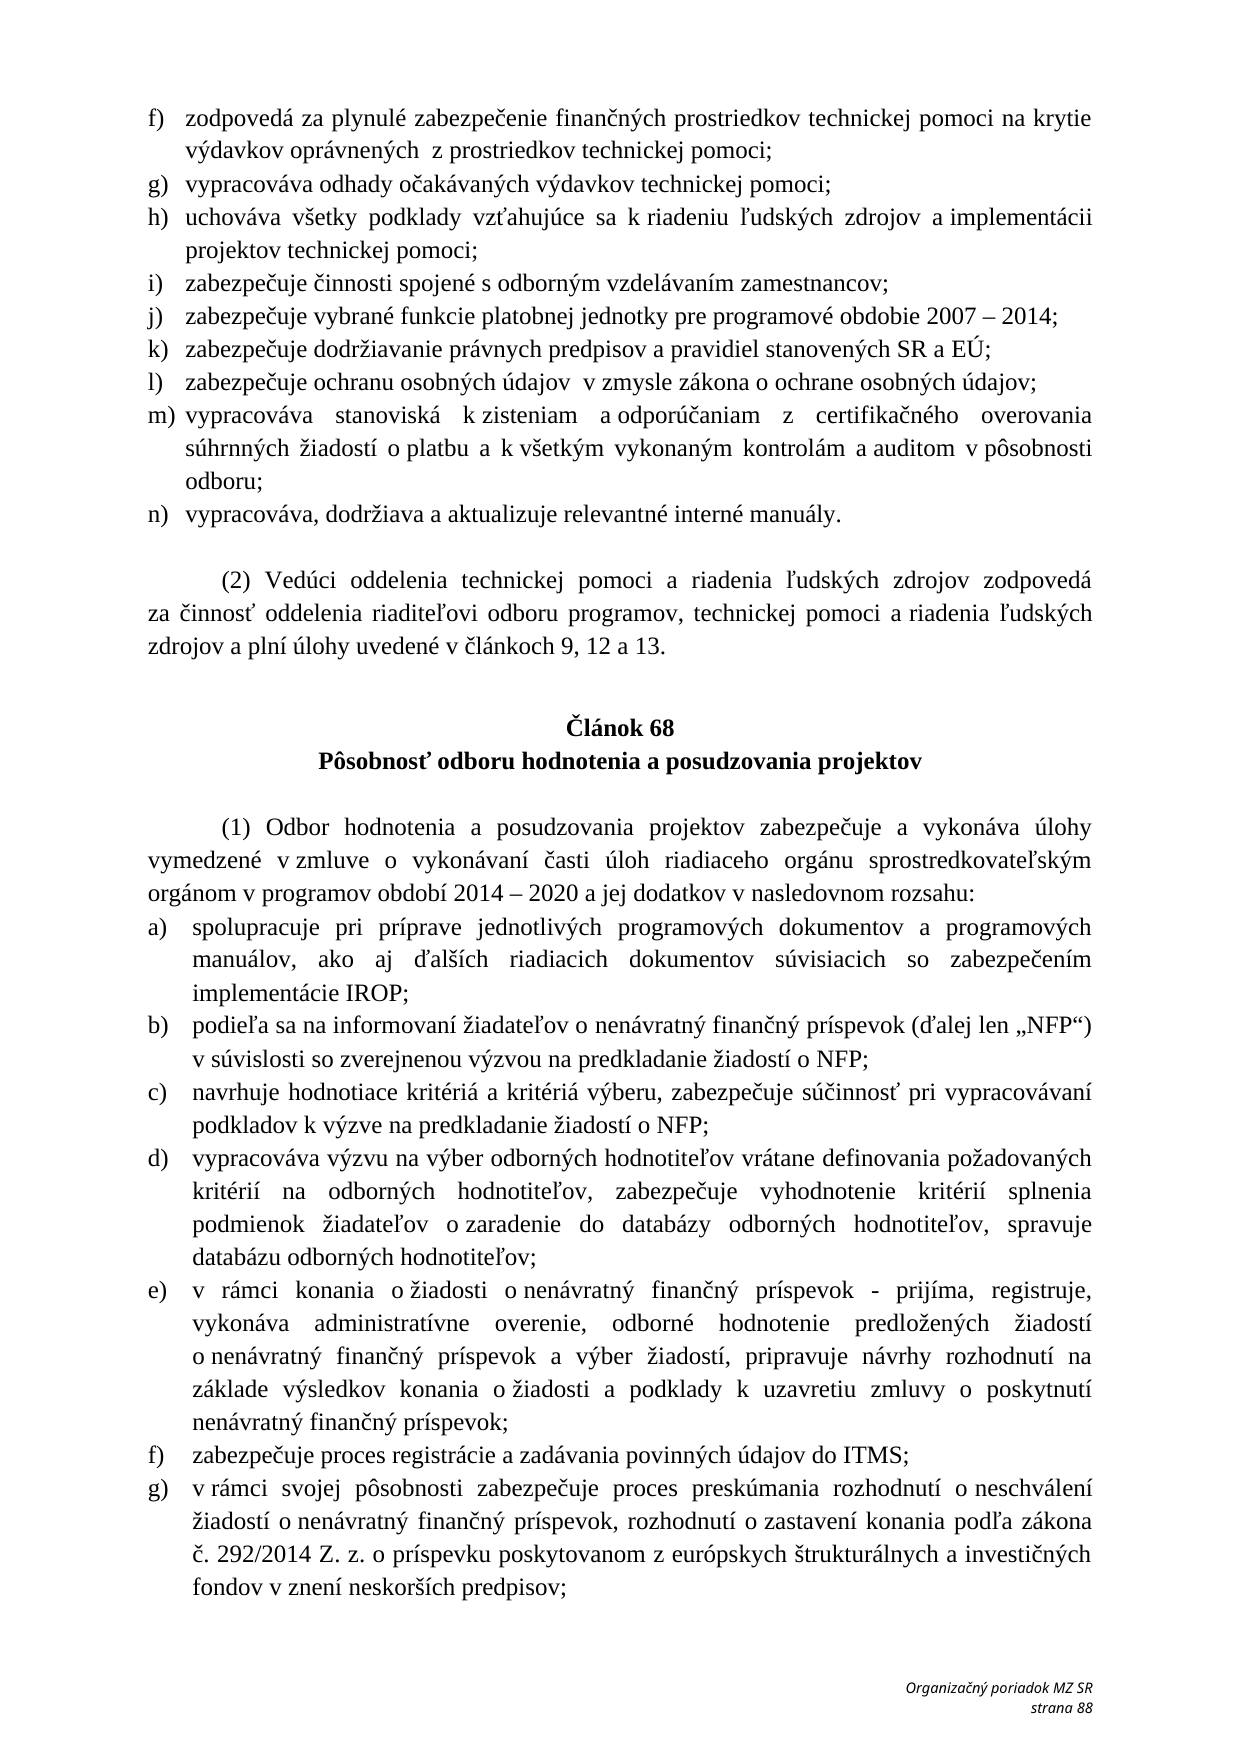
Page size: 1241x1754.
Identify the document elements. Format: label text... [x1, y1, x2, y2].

text (1) Odbor hodnotenia a posudzovania projektov zabezpečuje a vykonáva úlohy vymedzené v zmluve o vykonávaní časti úloh riadiaceho orgánu sprostredkovateľským orgánom v programov období 2014 – 2020 a jej dodatkov v nasledovnom rozsahu: [148, 812, 1092, 907]
list vypracováva odhady očakávaných výdavkov technickej pomoci; [148, 169, 1092, 197]
list v rámci svojej pôsobnosti zabezpečuje proces preskúmania rozhodnutí o neschválení žiadostí o nenávratný finančný príspevok, rozhodnutí o zastavení konania podľa zákona č. 292/2014 Z. z. o príspevku poskytovanom z európskych štrukturálnych a investičných fondov v znení neskorších predpisov; [148, 1473, 1092, 1601]
list vypracováva výzvu na výber odborných hodnotiteľov vrátane definovania požadovaných kritérií na odborných hodnotiteľov, zabezpečuje vyhodnotenie kritérií splnenia podmienok žiadateľov o zaradenie do databázy odborných hodnotiteľov, spravuje databázu odborných hodnotiteľov; [148, 1143, 1092, 1271]
list zabezpečuje dodržiavanie právnych predpisov a pravidiel stanovených SR a EÚ; [148, 334, 1092, 362]
text Článok 68 [148, 713, 1092, 742]
text Pôsobnosť odboru hodnotenia a posudzovania projektov [148, 746, 1092, 775]
list zabezpečuje ochranu osobných údajov v zmysle zákona o ochrane osobných údajov; [148, 367, 1092, 396]
list podieľa sa na informovaní žiadateľov o nenávratný finančný príspevok (ďalej len „NFP“) v súvislosti so zverejnenou výzvou na predkladanie žiadostí o NFP; [148, 1011, 1092, 1072]
list spolupracuje pri príprave jednotlivých programových dokumentov a programových manuálov, ako aj ďalších riadiacich dokumentov súvisiacich so zabezpečením implementácie IROP; [148, 912, 1092, 1006]
list navrhuje hodnotiace kritériá a kritériá výberu, zabezpečuje súčinnosť pri vypracovávaní podkladov k výzve na predkladanie žiadostí o NFP; [148, 1077, 1092, 1138]
list zabezpečuje proces registrácie a zadávania povinných údajov do ITMS; [148, 1440, 1092, 1469]
list zabezpečuje vybrané funkcie platobnej jednotky pre programové obdobie 2007 – 2014; [148, 301, 1092, 329]
text (2) Vedúci oddelenia technickej pomoci a riadenia ľudských zdrojov zodpovedá za činnosť oddelenia riaditeľovi odboru programov, technickej pomoci a riadenia ľudských zdrojov a plní úlohy uvedené v článkoch 9, 12 a 13. [148, 565, 1092, 660]
list v rámci konania o žiadosti o nenávratný finančný príspevok - prijíma, registruje, vykonáva administratívne overenie, odborné hodnotenie predložených žiadostí o nenávratný finančný príspevok a výber žiadostí, pripravuje návrhy rozhodnutí na základe výsledkov konania o žiadosti a podklady k uzavretiu zmluvy o poskytnutí nenávratný finančný príspevok; [148, 1275, 1092, 1436]
list zodpovedá za plynulé zabezpečenie finančných prostriedkov technickej pomoci na krytie výdavkov oprávnených z prostriedkov technickej pomoci; [148, 103, 1092, 164]
list vypracováva, dodržiava a aktualizuje relevantné interné manuály. [148, 499, 1092, 528]
list vypracováva stanoviská k zisteniam a odporúčaniam z certifikačného overovania súhrnných žiadostí o platbu a k všetkým vykonaným kontrolám a auditom v pôsobnosti odboru; [148, 400, 1092, 494]
list uchováva všetky podklady vzťahujúce sa k riadeniu ľudských zdrojov a implementácii projektov technickej pomoci; [148, 202, 1092, 263]
list zabezpečuje činnosti spojené s odborným vzdelávaním zamestnancov; [148, 268, 1092, 296]
